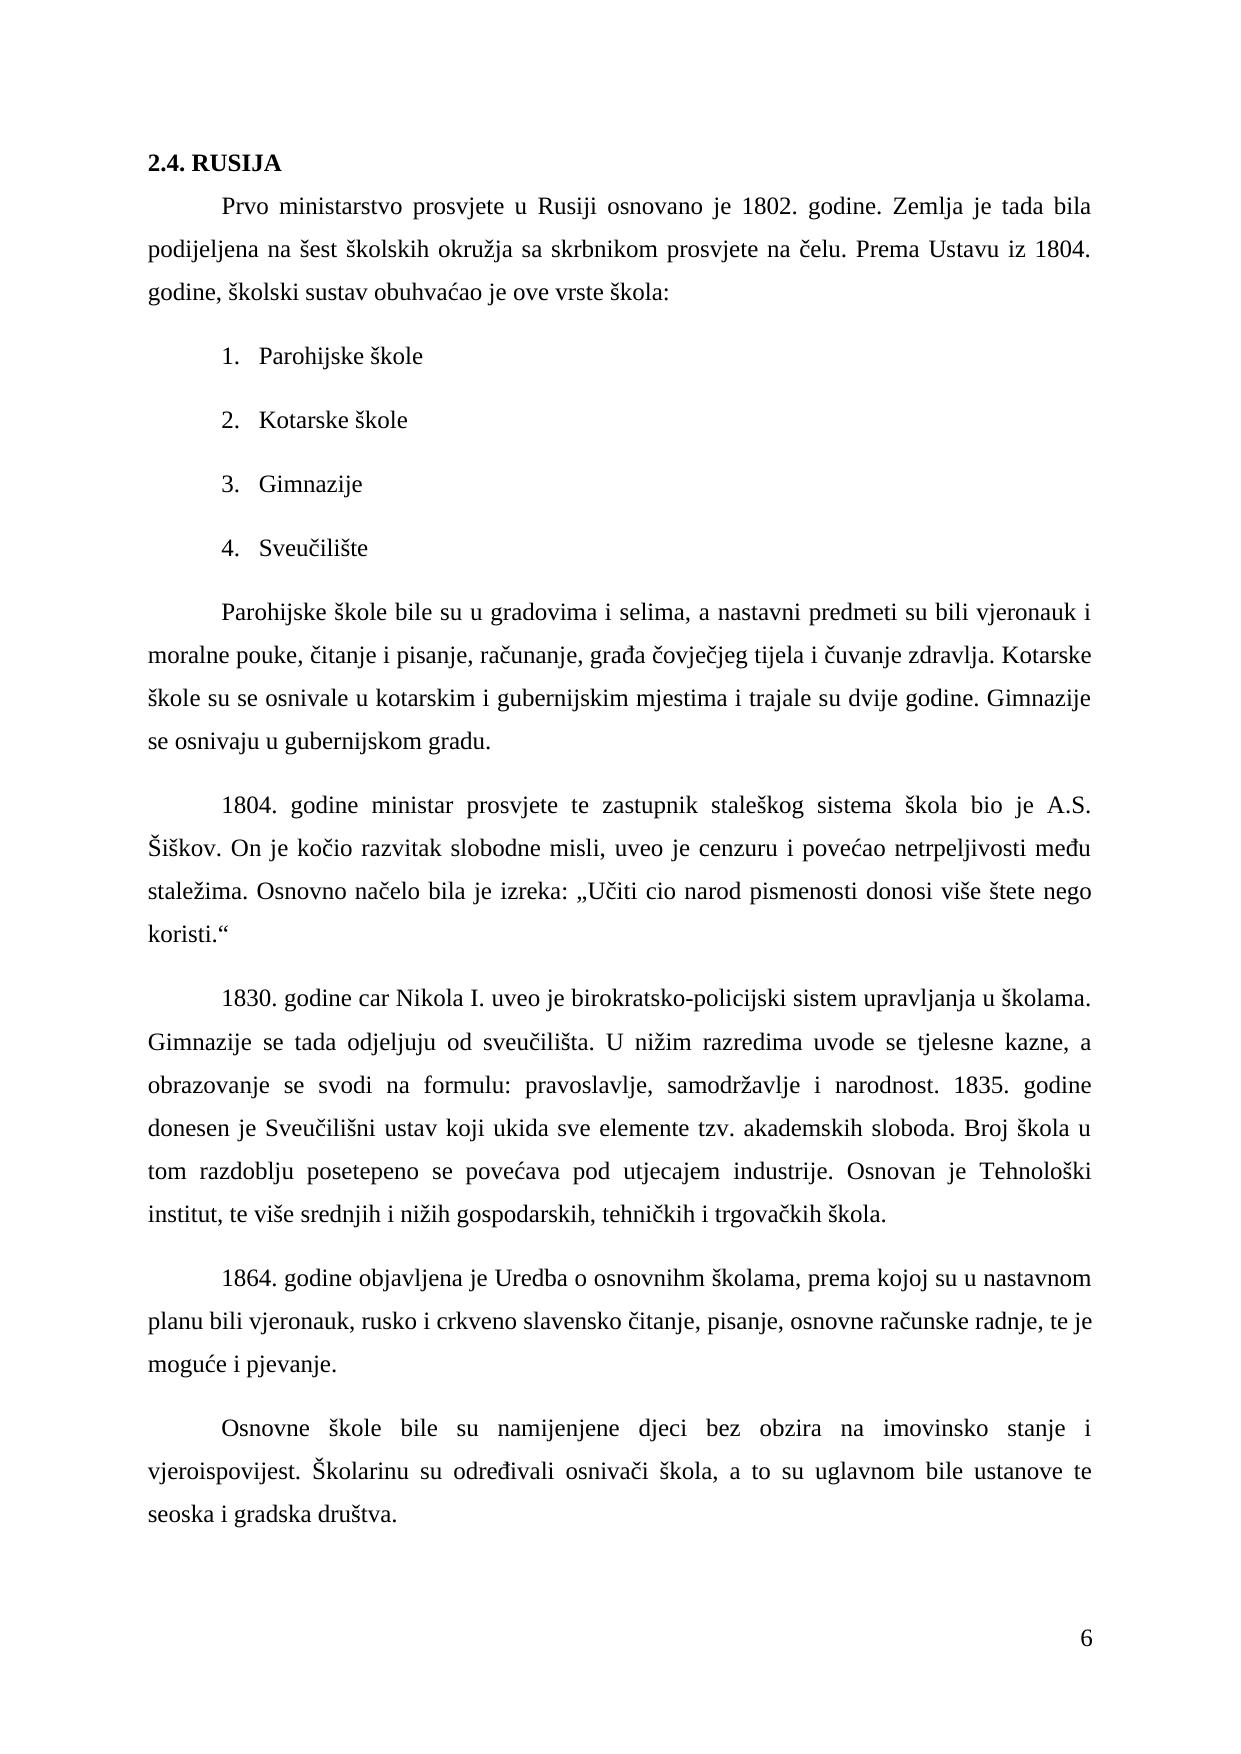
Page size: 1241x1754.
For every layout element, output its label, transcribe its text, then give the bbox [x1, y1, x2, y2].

list Gimnazije [221, 469, 1093, 498]
subtitle 2.4. RUSIJA [148, 148, 1093, 176]
text Prvo ministarstvo prosvjete u Rusiji osnovano je 1802. godine. Zemlja je tada bila podijeljena na šest školskih okružja sa skrbnikom prosvjete na čelu. Prema Ustavu iz 1804. godine, školski sustav obuhvaćao je ove vrste škola: [148, 191, 1093, 306]
text Parohijske škole bile su u gradovima i selima, a nastavni predmeti su bili vjeronauk i moralne pouke, čitanje i pisanje, računanje, građa čovječjeg tijela i čuvanje zdravlja. Kotarske škole su se osnivale u kotarskim i gubernijskim mjestima i trajale su dvije godine. Gimnazije se osnivaju u gubernijskom gradu. [148, 597, 1093, 755]
list Kotarske škole [221, 405, 1093, 434]
text Osnovne škole bile su namijenjene djeci bez obzira na imovinsko stanje i vjeroispovijest. Školarinu su određivali osnivači škola, a to su uglavnom bile ustanove te seoska i gradska društva. [148, 1413, 1093, 1528]
text 1864. godine objavljena je Uredba o osnovnihm školama, prema kojoj su u nastavnom planu bili vjeronauk, rusko i crkveno slavensko čitanje, pisanje, osnovne računske radnje, te je moguće i pjevanje. [148, 1263, 1093, 1378]
text 1804. godine ministar prosvjete te zastupnik staleškog sistema škola bio je A.S. Šiškov. On je kočio razvitak slobodne misli, uveo je cenzuru i povećao netrpeljivosti među staležima. Osnovno načelo bila je izreka: „Učiti cio narod pismenosti donosi više štete nego koristi.“ [148, 790, 1093, 948]
list Sveučilište [221, 533, 1093, 562]
list Parohijske škole [221, 341, 1093, 370]
text 1830. godine car Nikola I. uveo je birokratsko-policijski sistem upravljanja u školama. Gimnazije se tada odjeljuju od sveučilišta. U nižim razredima uvode se tjelesne kazne, a obrazovanje se svodi na formulu: pravoslavlje, samodržavlje i narodnost. 1835. godine donesen je Sveučilišni ustav koji ukida sve elemente tzv. akademskih sloboda. Broj škola u tom razdoblju posetepeno se povećava pod utjecajem industrije. Osnovan je Tehnološki institut, te više srednjih i nižih gospodarskih, tehničkih i trgovačkih škola. [148, 983, 1093, 1228]
